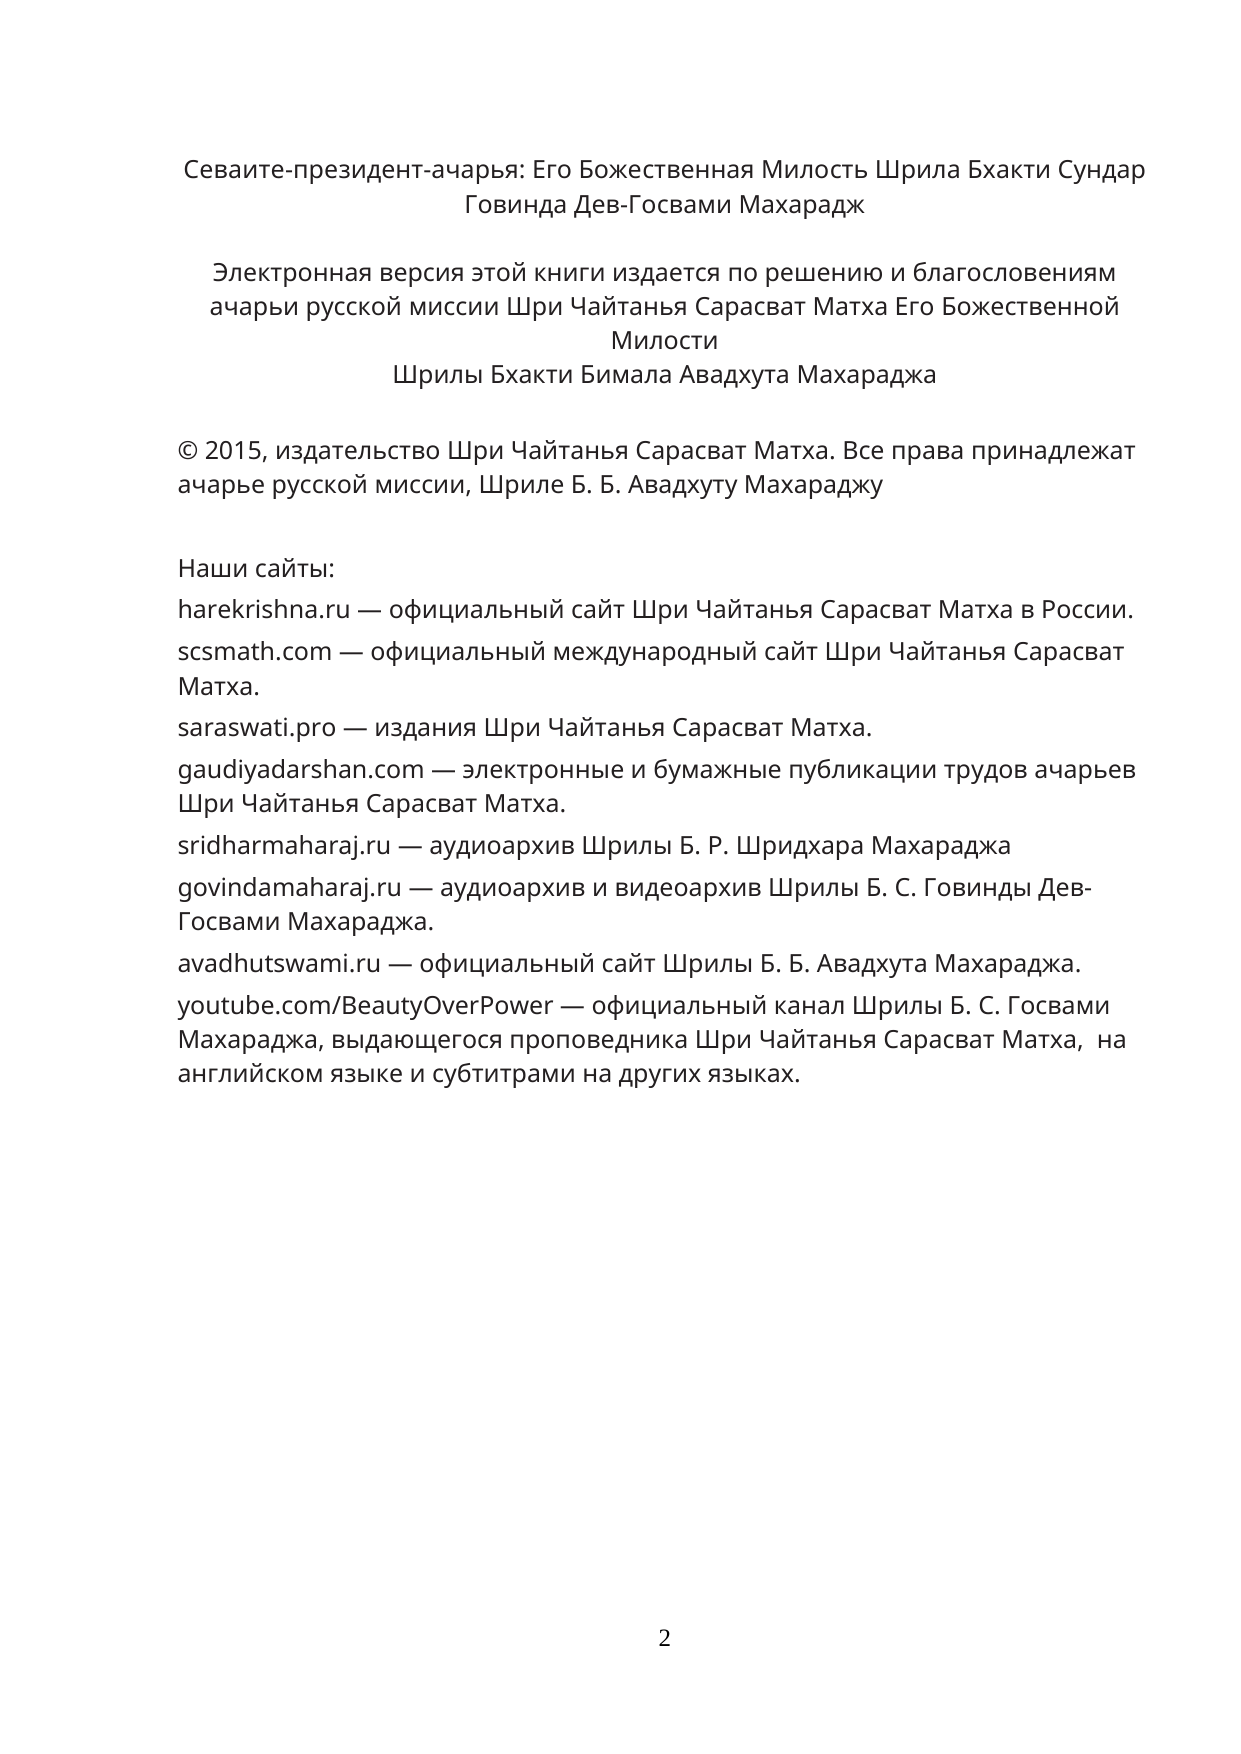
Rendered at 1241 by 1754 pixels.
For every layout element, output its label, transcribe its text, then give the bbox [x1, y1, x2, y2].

text Электронная версия этой книги издается по решению и благословениям [177, 254, 1152, 288]
text scsmath.com — официальный международный сайт Шри Чайтанья Сарасват Матха. [177, 634, 1152, 702]
text sridharmaharaj.ru — аудиоархив Шрилы Б. Р. Шридхара Махараджа [177, 828, 1152, 862]
text Севаите-президент-ачарья: Его Божественная Милость Шрила Бхакти Сундар Говинда Дев-Госвами Махарадж [177, 152, 1152, 220]
text Шрилы Бхакти Бимала Авадхута Махараджа [177, 357, 1152, 391]
text avadhutswami.ru — официальный сайт Шрилы Б. Б. Авадхута Махараджа. [177, 946, 1152, 980]
text govindamaharaj.ru — аудиоархив и видеоархив Шрилы Б. С. Говинды Дев-Госвами Махараджа. [177, 870, 1152, 938]
text ачарьи русской миссии Шри Чайтанья Сарасват Матха Его Божественной Милости [177, 288, 1152, 357]
text Наши сайты: [177, 550, 1152, 584]
text youtube.com/BeautyOverPower — официальный канал Шрилы Б. С. Госвами Махараджа, выдающегося проповедника Шри Чайтанья Сарасват Матха, на английском языке и субтитрами на других языках. [177, 987, 1152, 1090]
text saraswati.pro — издания Шри Чайтанья Сарасват Матха. [177, 710, 1152, 744]
text © 2015, издательство Шри Чайтанья Сарасват Матха. Все права принадлежат ачарье русской миссии, Шриле Б. Б. Авадхуту Махараджу [177, 432, 1152, 501]
text harekrishna.ru — официальный сайт Шри Чайтанья Сарасват Матха в России. [177, 592, 1152, 626]
text gaudiyadarshan.com — электронные и бумажные публикации трудов ачарьев Шри Чайтанья Сарасват Матха. [177, 752, 1152, 820]
